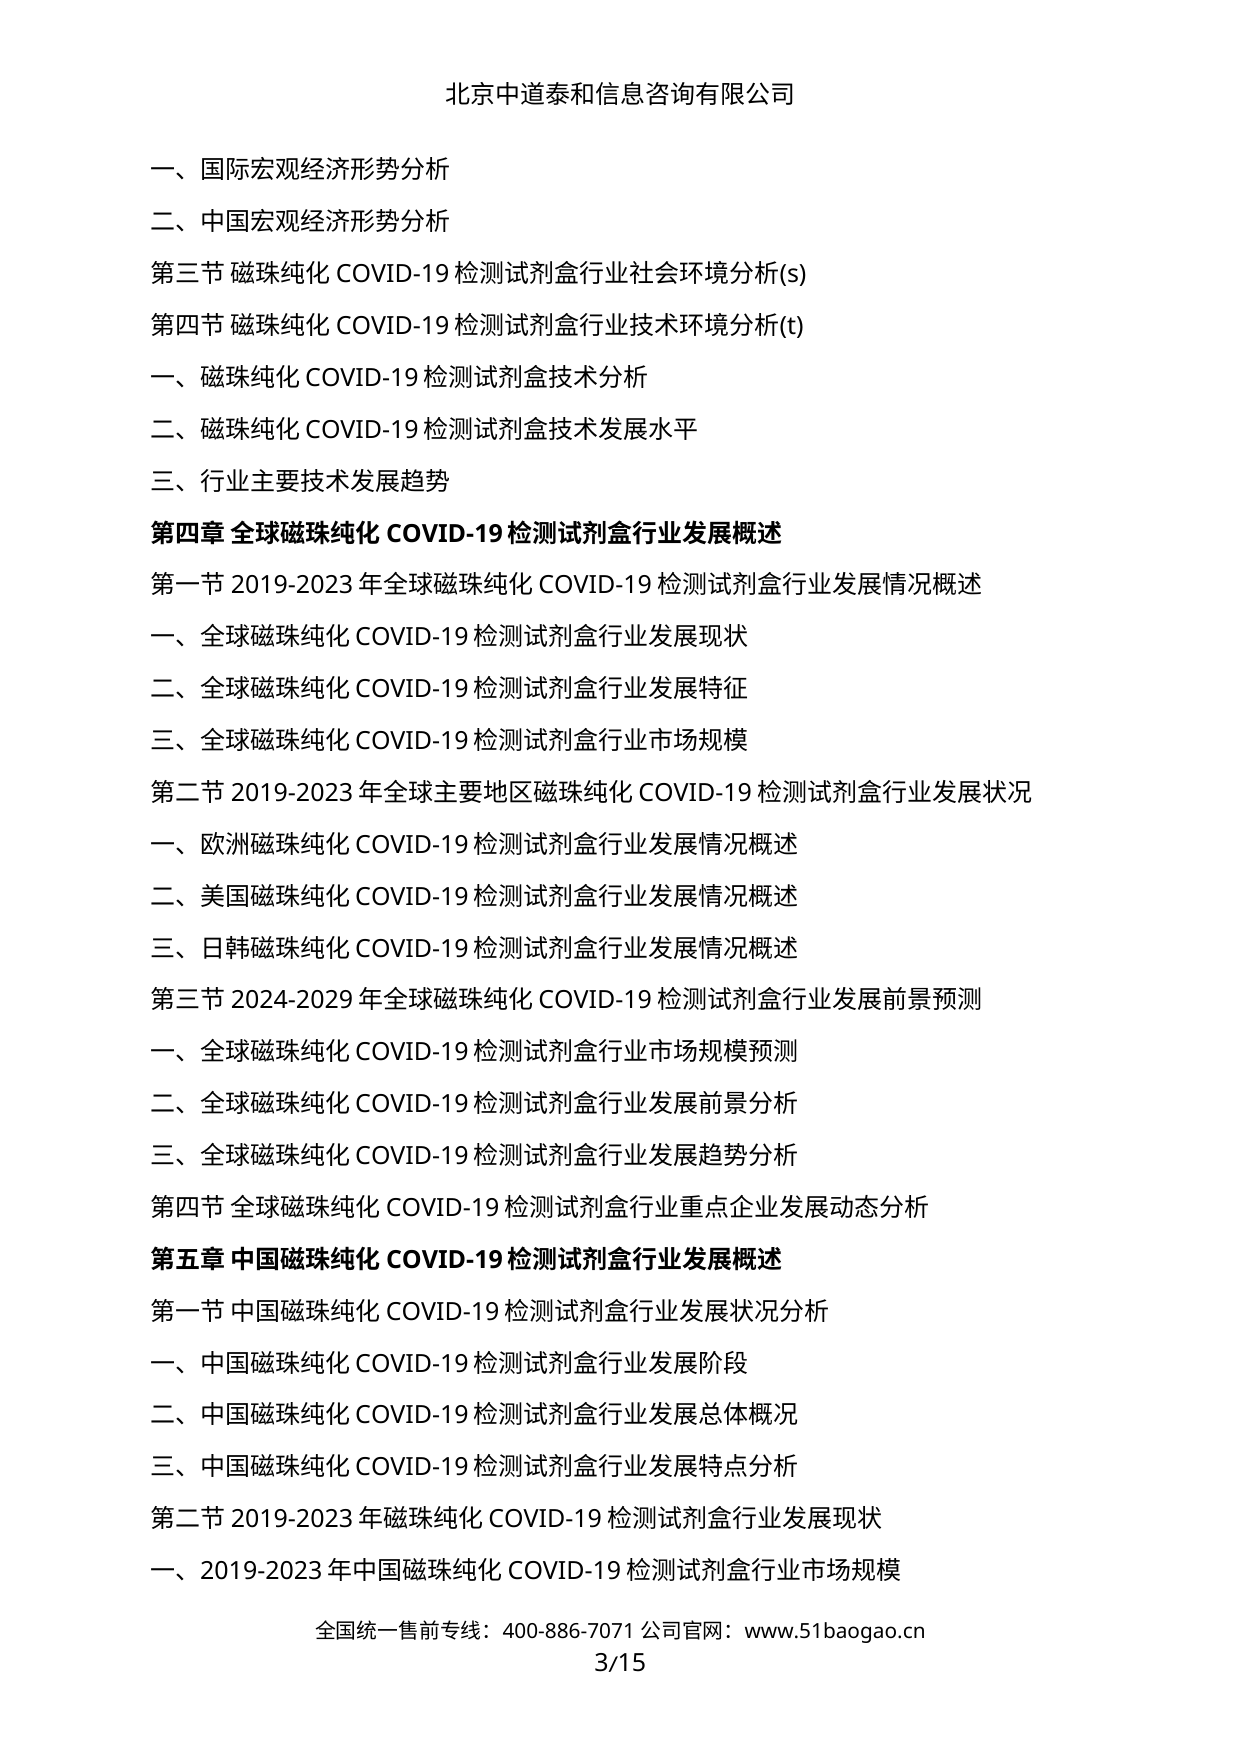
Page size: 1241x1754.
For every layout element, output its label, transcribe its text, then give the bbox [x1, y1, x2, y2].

text 第四章 全球磁珠纯化COVID-19检测试剂盒行业发展概述 [150, 513, 1090, 549]
text 第二节 2019-2023年全球主要地区磁珠纯化COVID-19检测试剂盒行业发展状况 [150, 772, 1090, 809]
text 一、全球磁珠纯化COVID-19检测试剂盒行业发展现状 [150, 617, 1090, 653]
text 三、日韩磁珠纯化COVID-19检测试剂盒行业发展情况概述 [150, 928, 1090, 964]
text 三、全球磁珠纯化COVID-19检测试剂盒行业市场规模 [150, 721, 1090, 757]
text 一、中国磁珠纯化COVID-19检测试剂盒行业发展阶段 [150, 1343, 1090, 1379]
text 第三节 2024-2029年全球磁珠纯化COVID-19检测试剂盒行业发展前景预测 [150, 980, 1090, 1016]
text 二、美国磁珠纯化COVID-19检测试剂盒行业发展情况概述 [150, 876, 1090, 912]
text 二、中国磁珠纯化COVID-19检测试剂盒行业发展总体概况 [150, 1395, 1090, 1431]
text 第一节 中国磁珠纯化COVID-19检测试剂盒行业发展状况分析 [150, 1291, 1090, 1327]
text 一、全球磁珠纯化COVID-19检测试剂盒行业市场规模预测 [150, 1032, 1090, 1068]
text 一、2019-2023年中国磁珠纯化COVID-19检测试剂盒行业市场规模 [150, 1551, 1090, 1587]
text 三、中国磁珠纯化COVID-19检测试剂盒行业发展特点分析 [150, 1447, 1090, 1483]
text 二、全球磁珠纯化COVID-19检测试剂盒行业发展特征 [150, 669, 1090, 705]
text 三、行业主要技术发展趋势 [150, 461, 1090, 497]
text 第二节 2019-2023年磁珠纯化COVID-19检测试剂盒行业发展现状 [150, 1499, 1090, 1535]
text 第一节 2019-2023年全球磁珠纯化COVID-19检测试剂盒行业发展情况概述 [150, 565, 1090, 601]
text 一、欧洲磁珠纯化COVID-19检测试剂盒行业发展情况概述 [150, 824, 1090, 861]
text 一、国际宏观经济形势分析 [150, 150, 1090, 186]
text 第三节 磁珠纯化COVID-19检测试剂盒行业社会环境分析(s) [150, 254, 1090, 290]
text 一、磁珠纯化COVID-19检测试剂盒技术分析 [150, 357, 1090, 394]
text 第四节 全球磁珠纯化COVID-19检测试剂盒行业重点企业发展动态分析 [150, 1187, 1090, 1224]
text 二、中国宏观经济形势分析 [150, 202, 1090, 238]
text 二、磁珠纯化COVID-19检测试剂盒技术发展水平 [150, 409, 1090, 446]
text 第四节 磁珠纯化COVID-19检测试剂盒行业技术环境分析(t) [150, 306, 1090, 342]
text 三、全球磁珠纯化COVID-19检测试剂盒行业发展趋势分析 [150, 1136, 1090, 1172]
text 第五章 中国磁珠纯化COVID-19检测试剂盒行业发展概述 [150, 1239, 1090, 1276]
text 二、全球磁珠纯化COVID-19检测试剂盒行业发展前景分析 [150, 1084, 1090, 1120]
